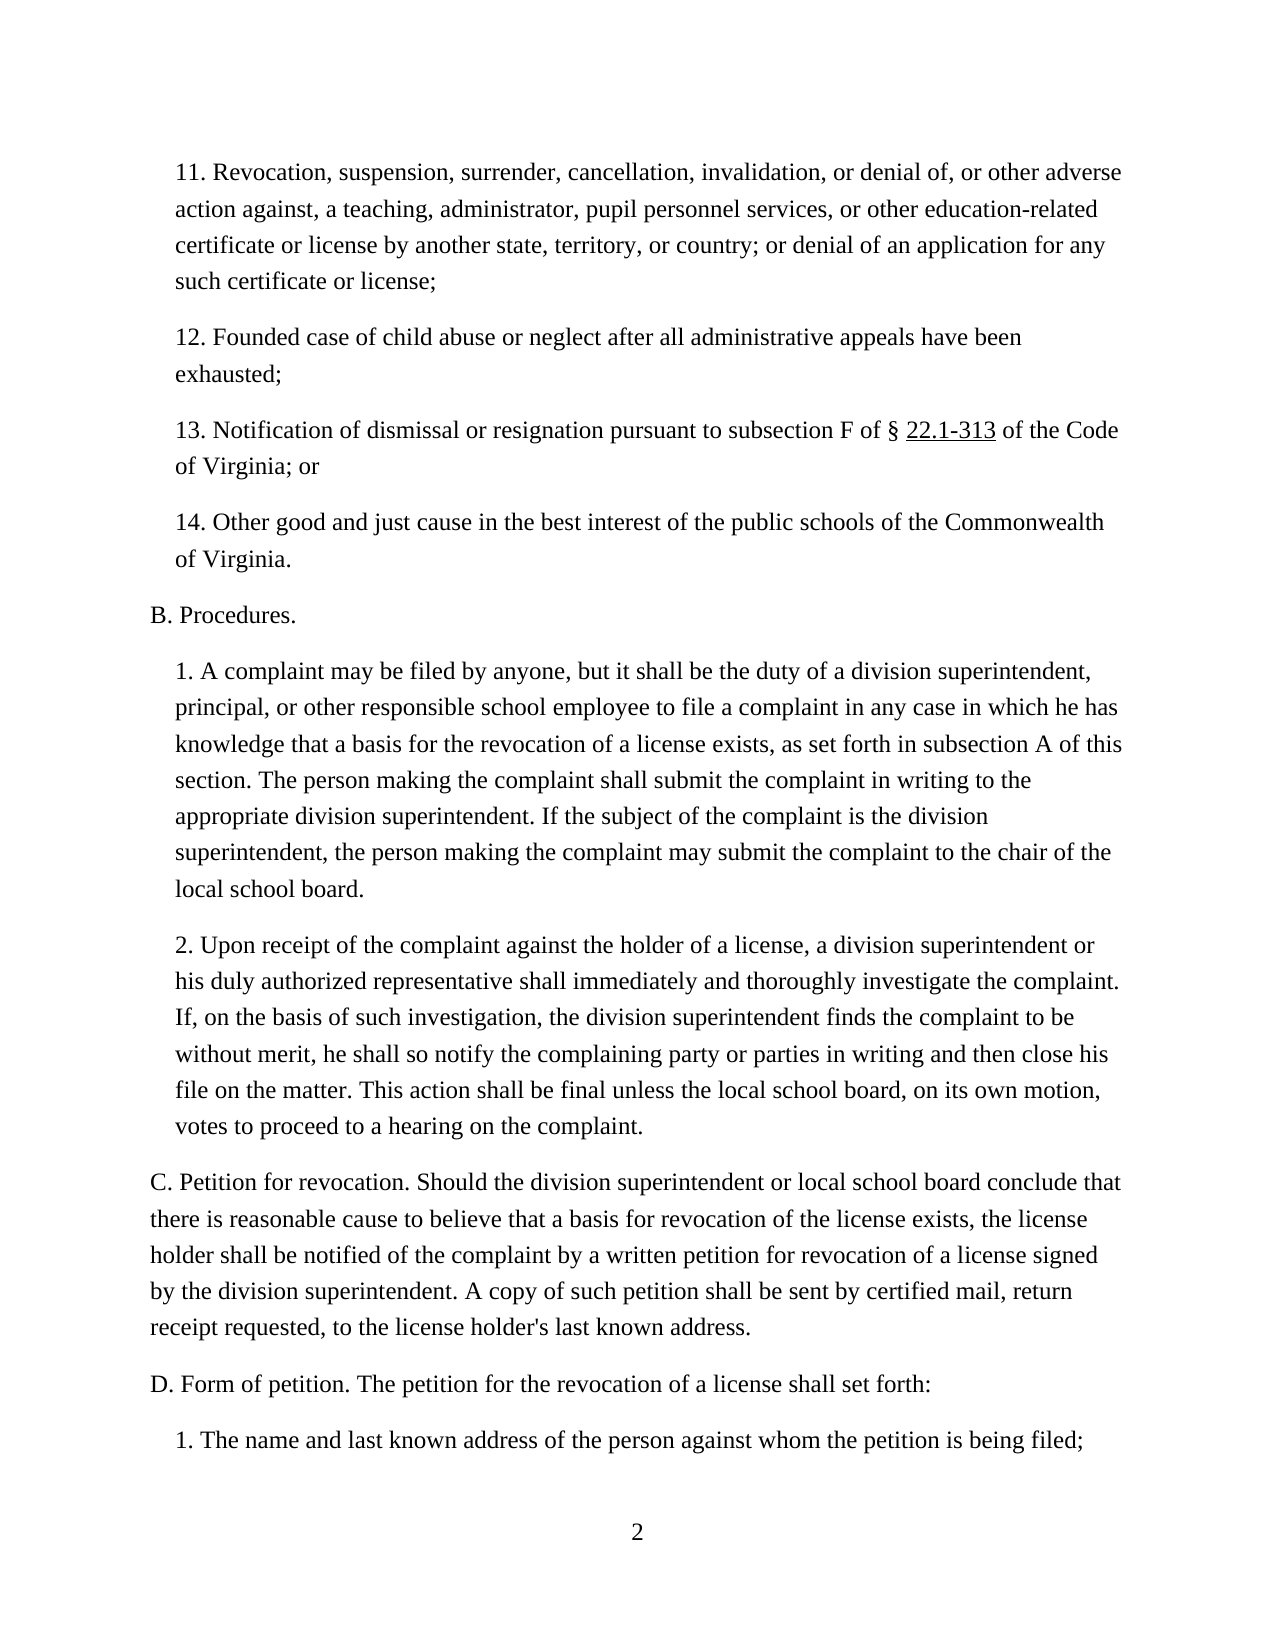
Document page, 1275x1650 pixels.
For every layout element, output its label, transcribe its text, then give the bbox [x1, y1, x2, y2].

text 1. A complaint may be filed by anyone, but it shall be the duty of a division superintendent, principal, or other responsible school employee to file a complaint in any case in which he has knowledge that a basis for the revocation of a license exists, as set forth in subsection A of this section. The person making the complaint shall submit the complaint in writing to the appropriate division superintendent. If the subject of the complaint is the division superintendent, the person making the complaint may submit the complaint to the chair of the local school board. [175, 649, 1125, 902]
text C. Petition for revocation. Should the division superintendent or local school board conclude that there is reasonable cause to believe that a basis for revocation of the license exists, the license holder shall be notified of the complaint by a written petition for revocation of a license signed by the division superintendent. A copy of such petition shall be sent by certified mail, return receipt requested, to the license holder's last known address. [150, 1160, 1125, 1341]
text 13. Notification of dismissal or resignation pursuant to subsection F of § 22.1-313 of the Code of Virginia; or [175, 407, 1125, 480]
text 1. The name and last known address of the person against whom the petition is being filed; [175, 1417, 1125, 1454]
text D. Form of petition. The petition for the revocation of a license shall set forth: [150, 1361, 1125, 1397]
text 2. Upon receipt of the complaint against the holder of a license, a division superintendent or his duly authorized representative shall immediately and thoroughly investigate the complaint. If, on the basis of such investigation, the division superintendent finds the complaint to be without merit, he shall so notify the complaining party or parties in writing and then close his file on the matter. This action shall be final unless the local school board, on its own motion, votes to proceed to a hearing on the complaint. [175, 922, 1125, 1140]
text B. Procedures. [150, 592, 1125, 629]
text 12. Founded case of child abuse or neglect after all administrative appeals have been exhausted; [175, 315, 1125, 387]
text 14. Other good and just cause in the best interest of the public schools of the Commonwealth of Virginia. [175, 500, 1125, 572]
text 11. Revocation, suspension, surrender, cancellation, invalidation, or denial of, or other adverse action against, a teaching, administrator, pupil personnel services, or other education-related certificate or license by another state, territory, or country; or denial of an application for any such certificate or license; [175, 150, 1125, 295]
